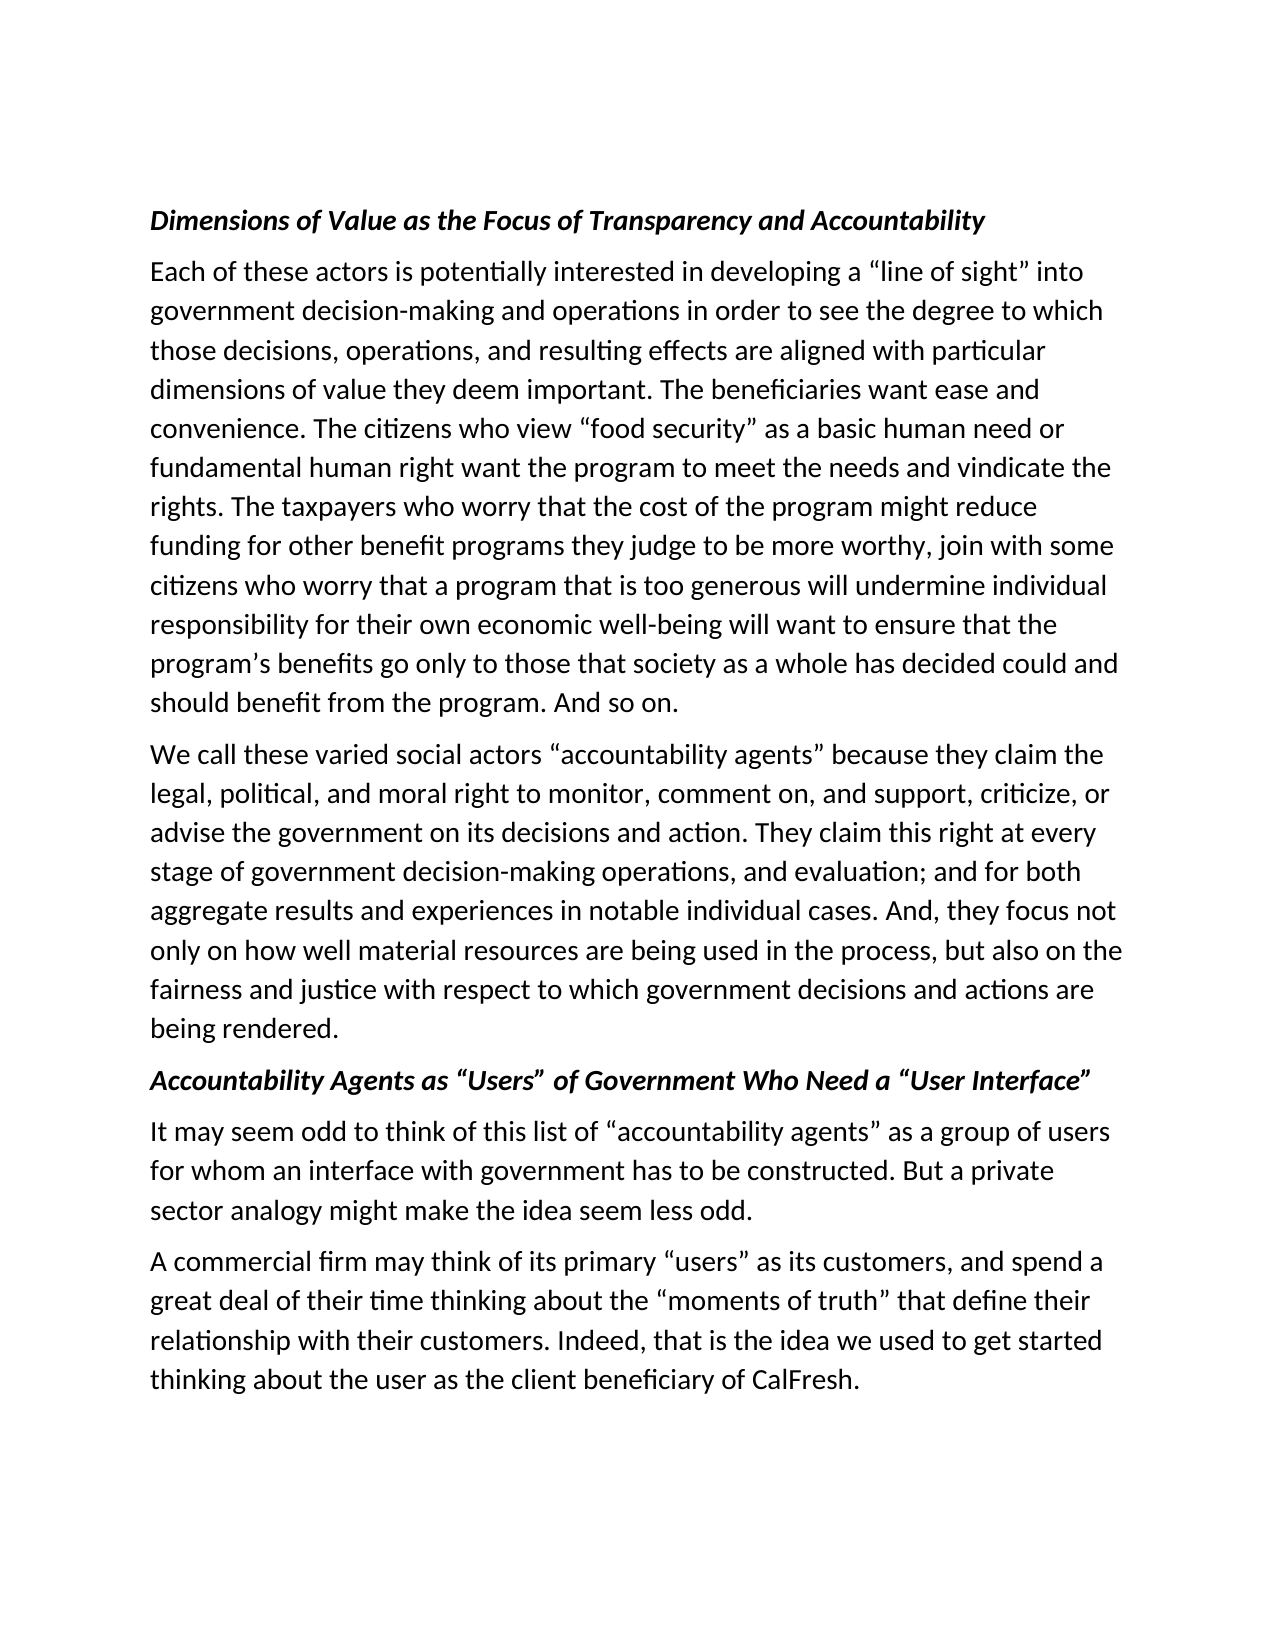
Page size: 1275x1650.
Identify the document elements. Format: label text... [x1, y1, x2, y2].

text We call these varied social actors “accountability agents” because they claim the legal, political, and moral right to monitor, comment on, and support, criticize, or advise the government on its decisions and action. They claim this right at every stage of government decision-making operations, and evaluation; and for both aggregate results and experiences in notable individual cases. And, they focus not only on how well material resources are being used in the process, but also on the fairness and justice with respect to which government decisions and actions are being rendered. [150, 736, 1125, 1046]
text Dimensions of Value as the Focus of Transparency and Accountability [150, 202, 1125, 237]
text A commercial firm may think of its primary “users” as its customers, and spend a great deal of their time thinking about the “moments of truth” that define their relationship with their customers. Indeed, that is the idea we used to get started thinking about the user as the client beneficiary of CalFresh. [150, 1243, 1125, 1396]
text It may seem odd to think of this list of “accountability agents” as a group of users for whom an interface with government has to be constructed. But a private sector analogy might make the idea seem less odd. [150, 1113, 1125, 1227]
text Each of these actors is potentially interested in developing a “line of sight” into government decision-making and operations in order to see the degree to which those decisions, operations, and resulting effects are aligned with particular dimensions of value they deem important. The beneficiaries want ease and convenience. The citizens who view “food security” as a basic human need or fundamental human right want the program to meet the needs and vindicate the rights. The taxpayers who worry that the cost of the program might reduce funding for other benefit programs they judge to be more worthy, join with some citizens who worry that a program that is too generous will undermine individual responsibility for their own economic well-being will want to ensure that the program’s benefits go only to those that society as a whole has decided could and should benefit from the program. And so on. [150, 253, 1125, 720]
text Accountability Agents as “Users” of Government Who Need a “User Interface” [150, 1062, 1125, 1097]
